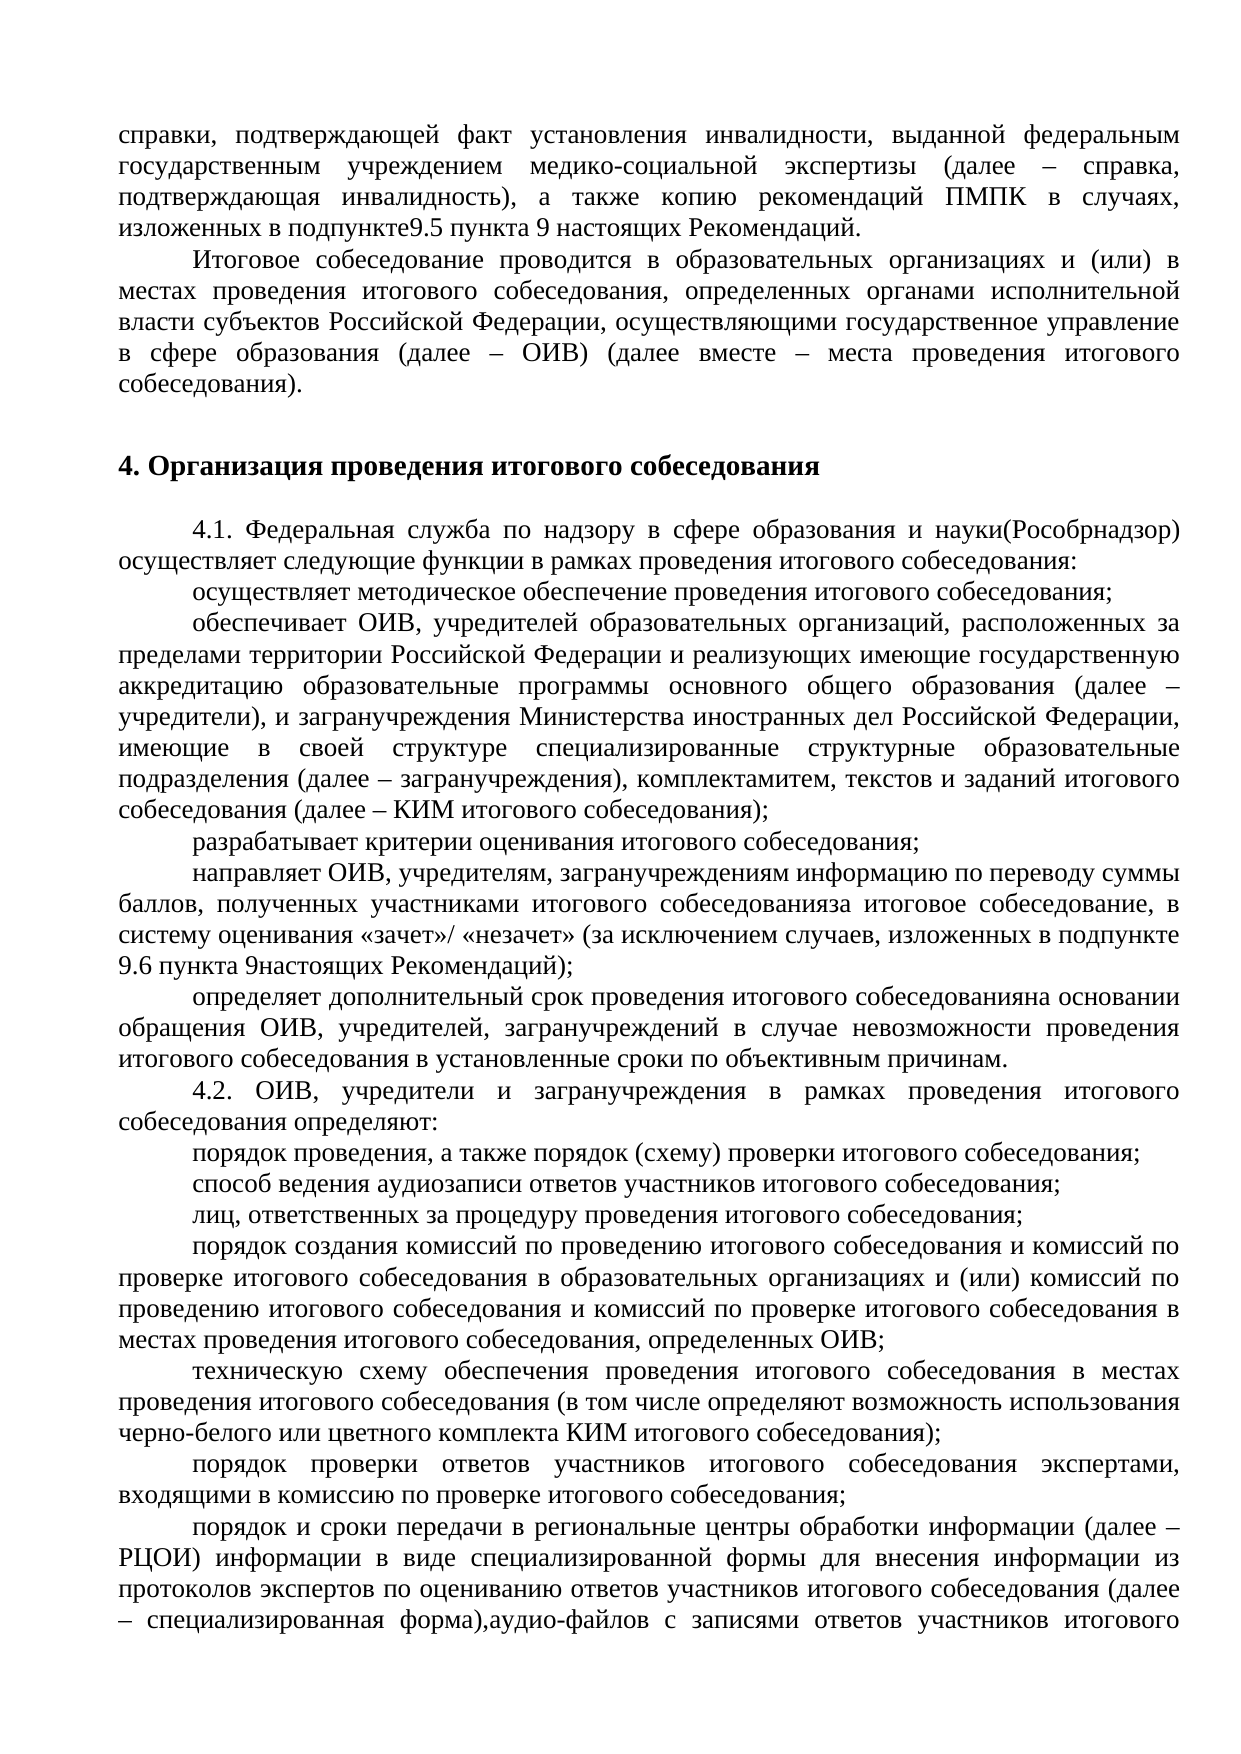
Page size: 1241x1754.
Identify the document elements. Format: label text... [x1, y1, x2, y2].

text направляет ОИВ, учредителям, загранучреждениям информацию по переводу суммы баллов, полученных участниками итогового собеседованияза итоговое собеседование, в систему оценивания «зачет»/ «незачет» (за исключением случаев, изложенных в подпункте 9.6 пункта 9настоящих Рекомендаций); [118, 856, 1181, 980]
text лиц, ответственных за процедуру проведения итогового собеседования; [118, 1198, 1181, 1229]
text порядок проведения, а также порядок (схему) проверки итогового собеседования; [118, 1136, 1181, 1167]
text разрабатывает критерии оценивания итогового собеседования; [118, 824, 1181, 856]
text техническую схему обеспечения проведения итогового собеседования в местах проведения итогового собеседования (в том числе определяют возможность использования черно-белого или цветного комплекта КИМ итогового собеседования); [118, 1354, 1181, 1447]
text порядок проверки ответов участников итогового собеседования экспертами, входящими в комиссию по проверке итогового собеседования; [118, 1447, 1181, 1510]
subtitle 4. Организация проведения итогового собеседования [118, 448, 1181, 482]
text осуществляет методическое обеспечение проведения итогового собеседования; [118, 575, 1181, 607]
text способ ведения аудиозаписи ответов участников итогового собеседования; [118, 1167, 1181, 1198]
text 4.1. Федеральная служба по надзору в сфере образования и науки(Рособрнадзор) осуществляет следующие функции в рамках проведения итогового собеседования: [118, 513, 1181, 575]
text Итоговое собеседование проводится в образовательных организациях и (или) в местах проведения итогового собеседования, определенных органами исполнительной власти субъектов Российской Федерации, осуществляющими государственное управление в сфере образования (далее – ОИВ) (далее вместе – места проведения итогового собеседования). [118, 243, 1181, 398]
text обеспечивает ОИВ, учредителей образовательных организаций, расположенных за пределами территории Российской Федерации и реализующих имеющие государственную аккредитацию образовательные программы основного общего образования (далее – учредители), и загранучреждения Министерства иностранных дел Российской Федерации, имеющие в своей структуре специализированные структурные образовательные подразделения (далее – загранучреждения), комплектамитем, текстов и заданий итогового собеседования (далее – КИМ итогового собеседования); [118, 607, 1181, 824]
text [118, 1510, 1181, 1634]
text определяет дополнительный срок проведения итогового собеседованияна основании обращения ОИВ, учредителей, загранучреждений в случае невозможности проведения итогового собеседования в установленные сроки по объективным причинам. [118, 980, 1181, 1074]
text порядок создания комиссий по проведению итогового собеседования и комиссий по проверке итогового собеседования в образовательных организациях и (или) комиссий по проведению итогового собеседования и комиссий по проверке итогового собеседования в местах проведения итогового собеседования, определенных ОИВ; [118, 1229, 1181, 1354]
text 4.2. ОИВ, учредители и загранучреждения в рамках проведения итогового собеседования определяют: [118, 1074, 1181, 1136]
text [118, 118, 1181, 243]
